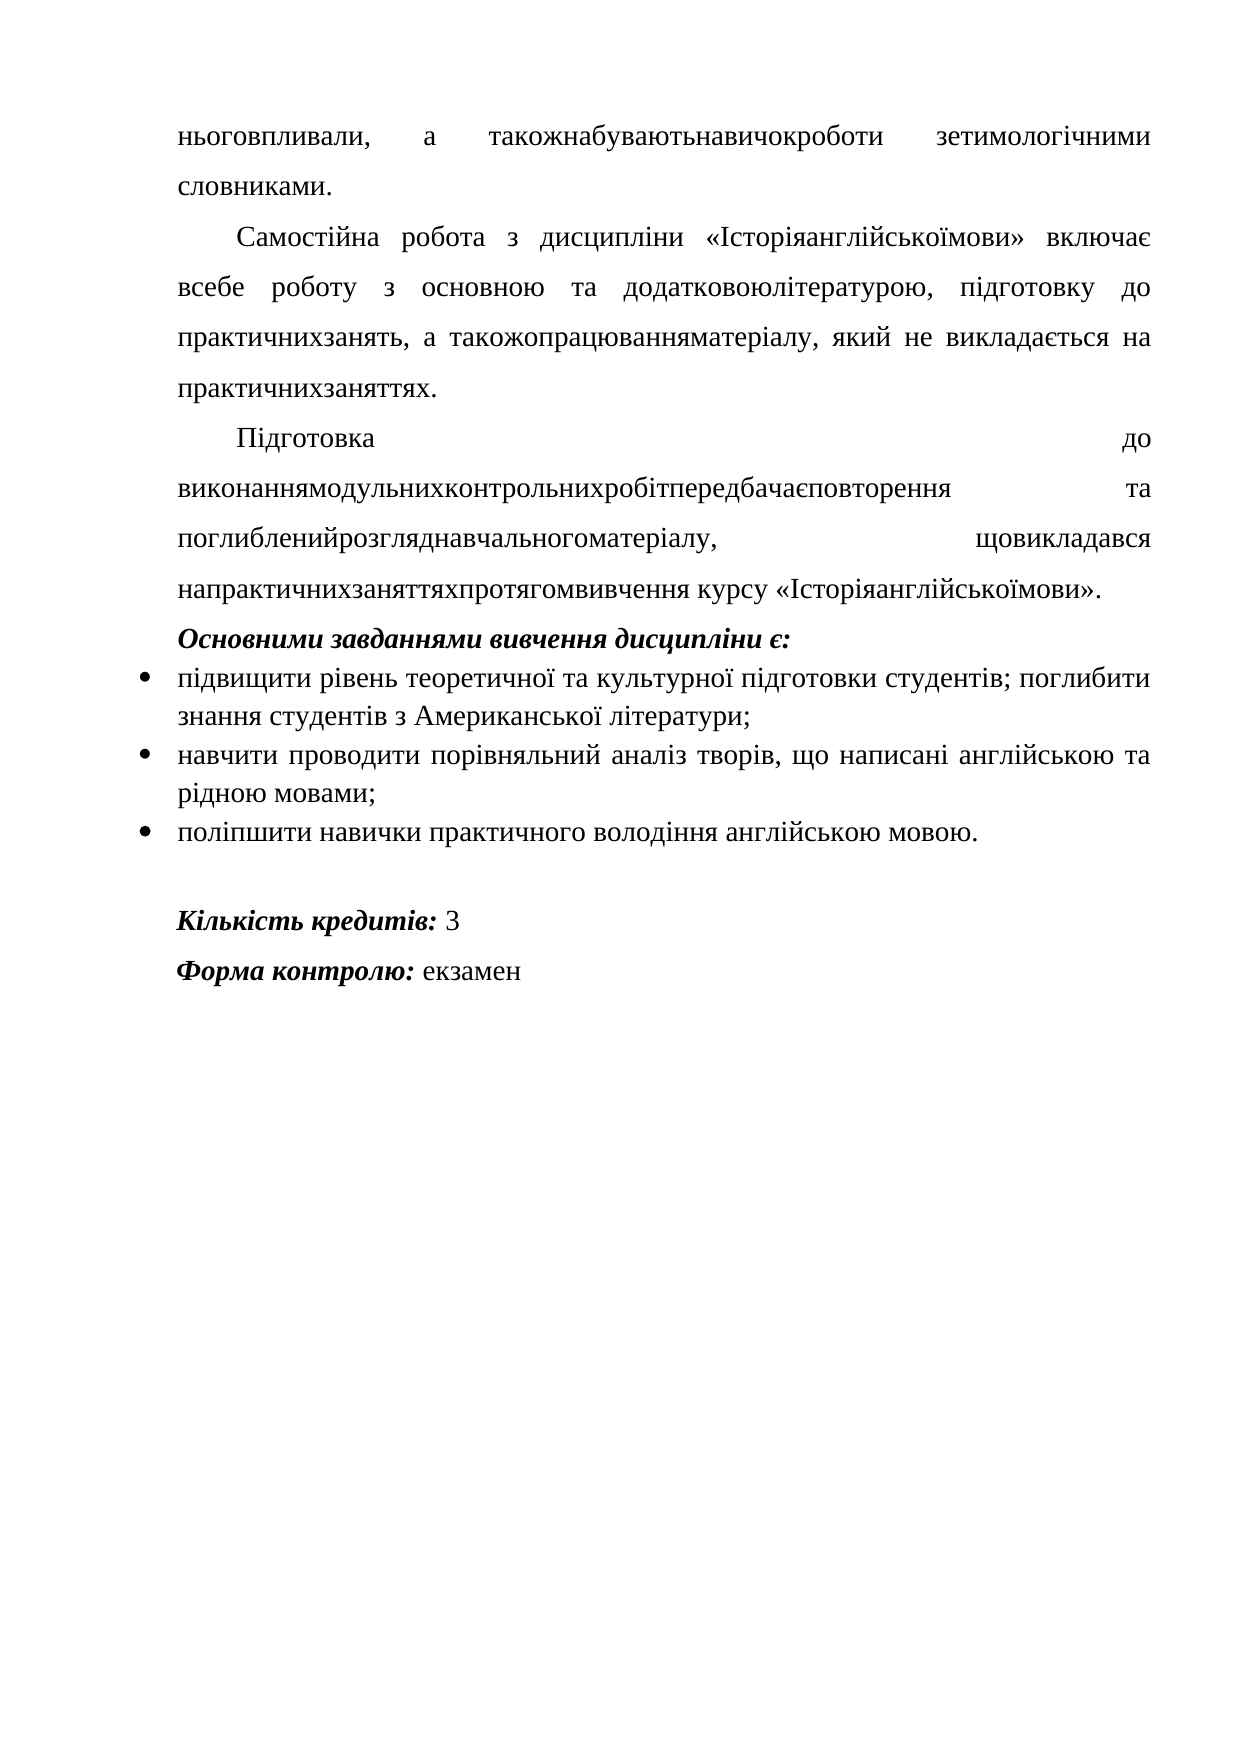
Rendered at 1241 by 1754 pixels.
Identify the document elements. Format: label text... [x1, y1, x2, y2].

list навчити проводити порівняльний аналіз творів, що написані англійською та рідною мовами; [140, 737, 1152, 809]
list поліпшити навички практичного володіння англійською мовою. [140, 814, 1152, 848]
text Кількість кредитів: 3 [176, 903, 1152, 937]
text Самостійна робота з дисципліни «Історіяанглійськоїмови» включає всебе роботу з основною та додатковоюлітературою, підготовку до практичнихзанять, а такожопрацюванняматеріалу, який не викладається на практичнихзаняттях. [177, 219, 1152, 403]
list підвищити рівень теоретичної та культурної підготовки студентів; поглибити знання студентів з Американської літератури; [140, 660, 1152, 732]
text Основними завданнями вивчення дисципліни є: [177, 621, 1152, 655]
text Підготовка до виконаннямодульнихконтрольнихробітпередбачаєповторення та поглибленийрозгляднавчальногоматеріалу, щовикладався напрактичнихзаняттяхпротягомвивчення курсу «Історіяанглійськоїмови». [177, 420, 1152, 604]
text Форма контролю: екзамен [176, 953, 1152, 987]
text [177, 118, 1152, 202]
